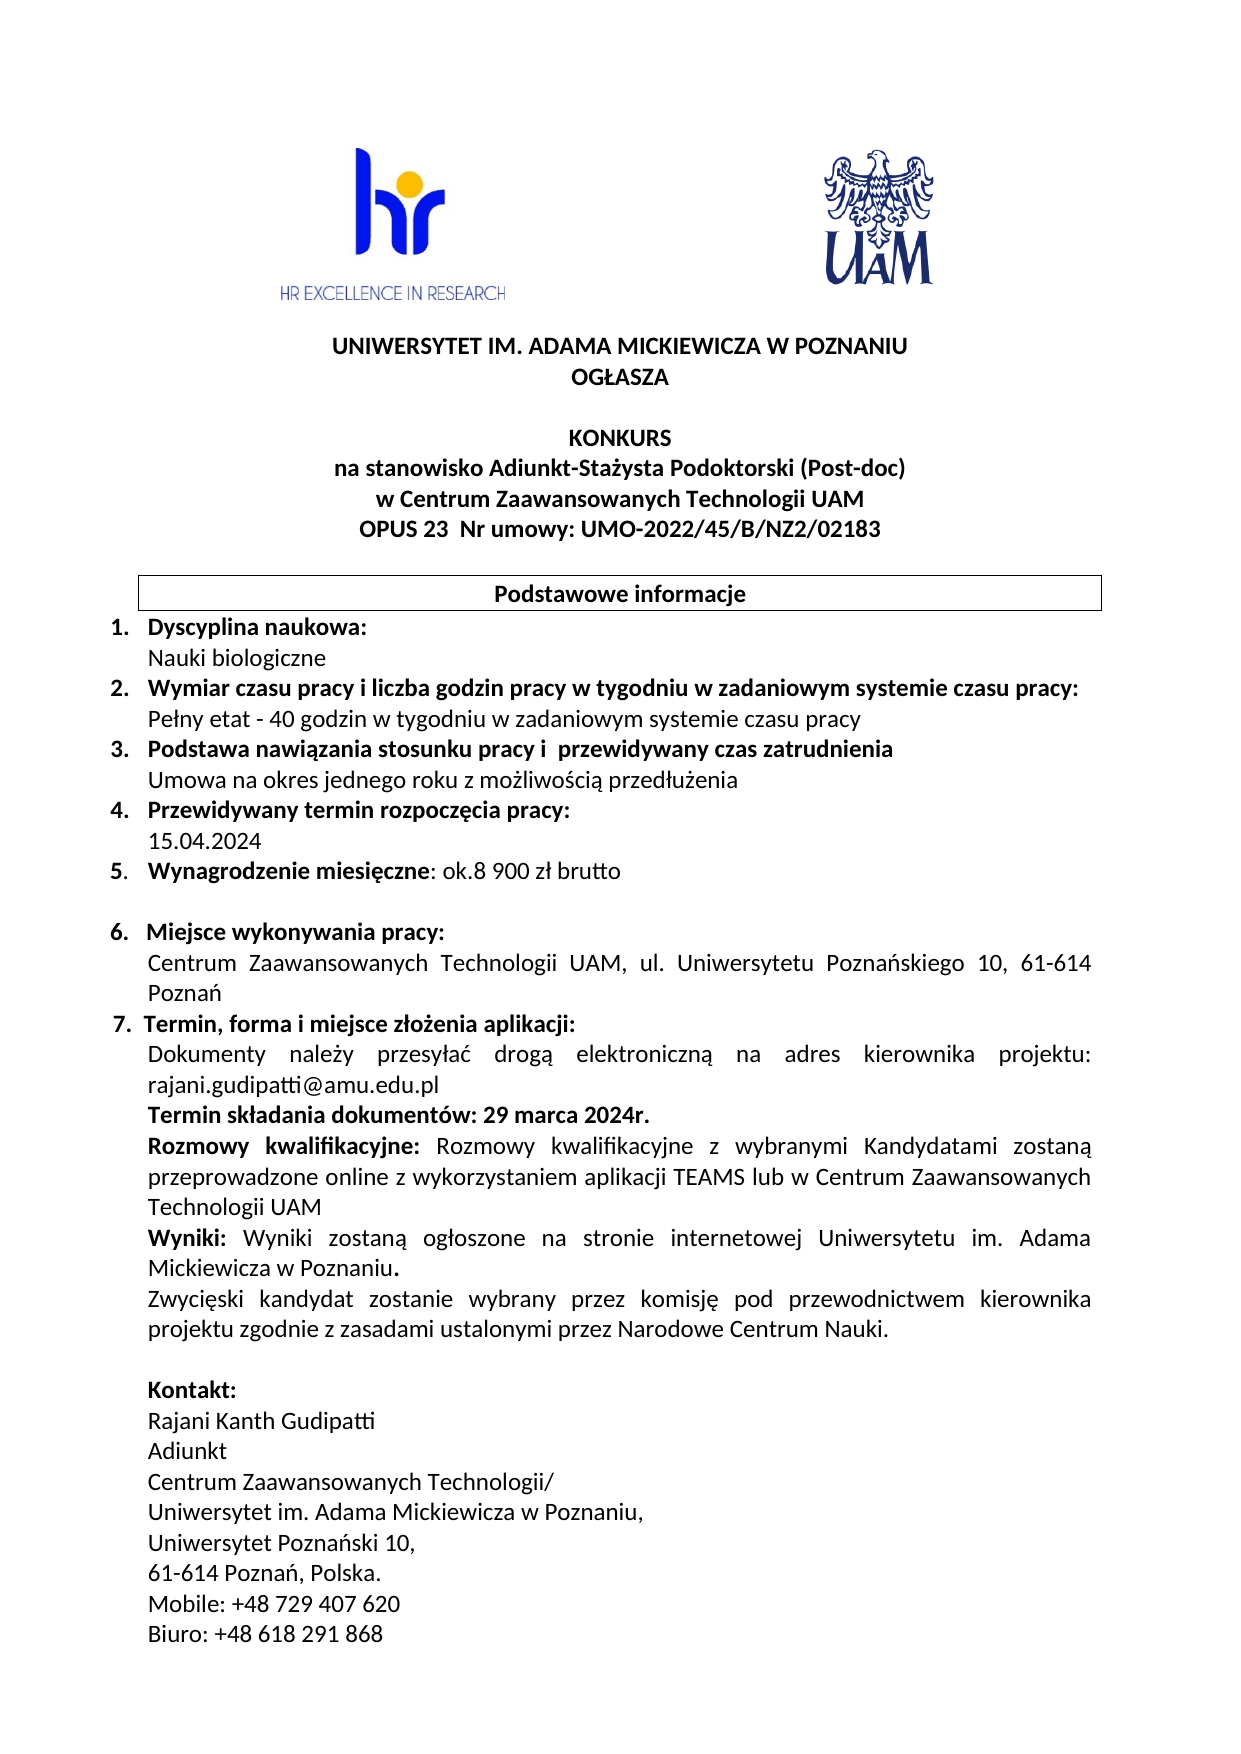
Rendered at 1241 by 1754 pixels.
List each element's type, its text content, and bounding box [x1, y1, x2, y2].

text Uniwersytet Poznański 10, [148, 1527, 1093, 1557]
text na stanowisko Adiunkt-Stażysta Podoktorski (Post-doc) [148, 452, 1093, 483]
list Podstawa nawiązania stosunku pracy i przewidywany czas zatrudnienia [110, 733, 1093, 764]
text Adiunkt [148, 1435, 1093, 1466]
list Wymiar czasu pracy i liczba godzin pracy w tygodniu w zadaniowym systemie czasu pracy: [110, 672, 1093, 703]
picture [281, 148, 505, 300]
text Zwycięski kandydat zostanie wybrany przez komisję pod przewodnictwem kierownika projektu zgodnie z zasadami ustalonymi przez Narodowe Centrum Nauki. [148, 1283, 1093, 1344]
text 61-614 Poznań, Polska. [148, 1557, 1093, 1588]
text 7. Termin, forma i miejsce złożenia aplikacji: [113, 1008, 1093, 1039]
text OGŁASZA [148, 361, 1093, 391]
picture [797, 138, 960, 300]
text Biuro: +48 618 291 868 [148, 1618, 1093, 1649]
list Przewidywany termin rozpoczęcia pracy: [110, 794, 1093, 825]
text 5. Wynagrodzenie miesięczne: ok.8 900 zł brutto [110, 856, 1093, 886]
text Pełny etat - 40 godzin w tygodniu w zadaniowym systemie czasu pracy [148, 703, 1093, 733]
text Nauki biologiczne [148, 642, 1093, 672]
text Podstawowe informacje [139, 576, 1101, 610]
text Dokumenty należy przesyłać drogą elektroniczną na adres kierownika projektu: rajani.gudipatti@amu.edu.pl [148, 1039, 1093, 1100]
text Rajani Kanth Gudipatti [148, 1405, 1093, 1435]
text Umowa na okres jednego roku z możliwością przedłużenia [148, 764, 1093, 794]
text Centrum Zaawansowanych Technologii/ [148, 1466, 1093, 1496]
text Wyniki: Wyniki zostaną ogłoszone na stronie internetowej Uniwersytetu im. Adama Mickiewicza w Poznaniu. [148, 1222, 1093, 1283]
subtitle UNIWERSYTET IM. ADAMA MICKIEWICZA W POZNANIU [148, 330, 1093, 361]
text Uniwersytet im. Adama Mickiewicza w Poznaniu, [148, 1496, 1093, 1527]
text Mobile: +48 729 407 620 [148, 1588, 1093, 1618]
text Centrum Zaawansowanych Technologii UAM, ul. Uniwersytetu Poznańskiego 10, 61-614 Poznań [148, 947, 1093, 1008]
list Dyscyplina naukowa: [110, 611, 1093, 642]
text w Centrum Zaawansowanych Technologii UAM [148, 483, 1093, 513]
text 6. Miejsce wykonywania pracy: [110, 917, 1093, 947]
text Kontakt: [148, 1374, 1093, 1405]
text OPUS 23 Nr umowy: UMO-2022/45/B/NZ2/02183 [148, 513, 1093, 544]
text KONKURS [148, 422, 1093, 452]
text Termin składania dokumentów: 29 marca 2024r. [148, 1100, 1093, 1130]
text Rozmowy kwalifikacyjne: Rozmowy kwalifikacyjne z wybranymi Kandydatami zostaną przeprowadzone online z wykorzystaniem aplikacji TEAMS lub w Centrum Zaawansowanych Technologii UAM [148, 1130, 1093, 1222]
text 15.04.2024 [148, 825, 1093, 856]
